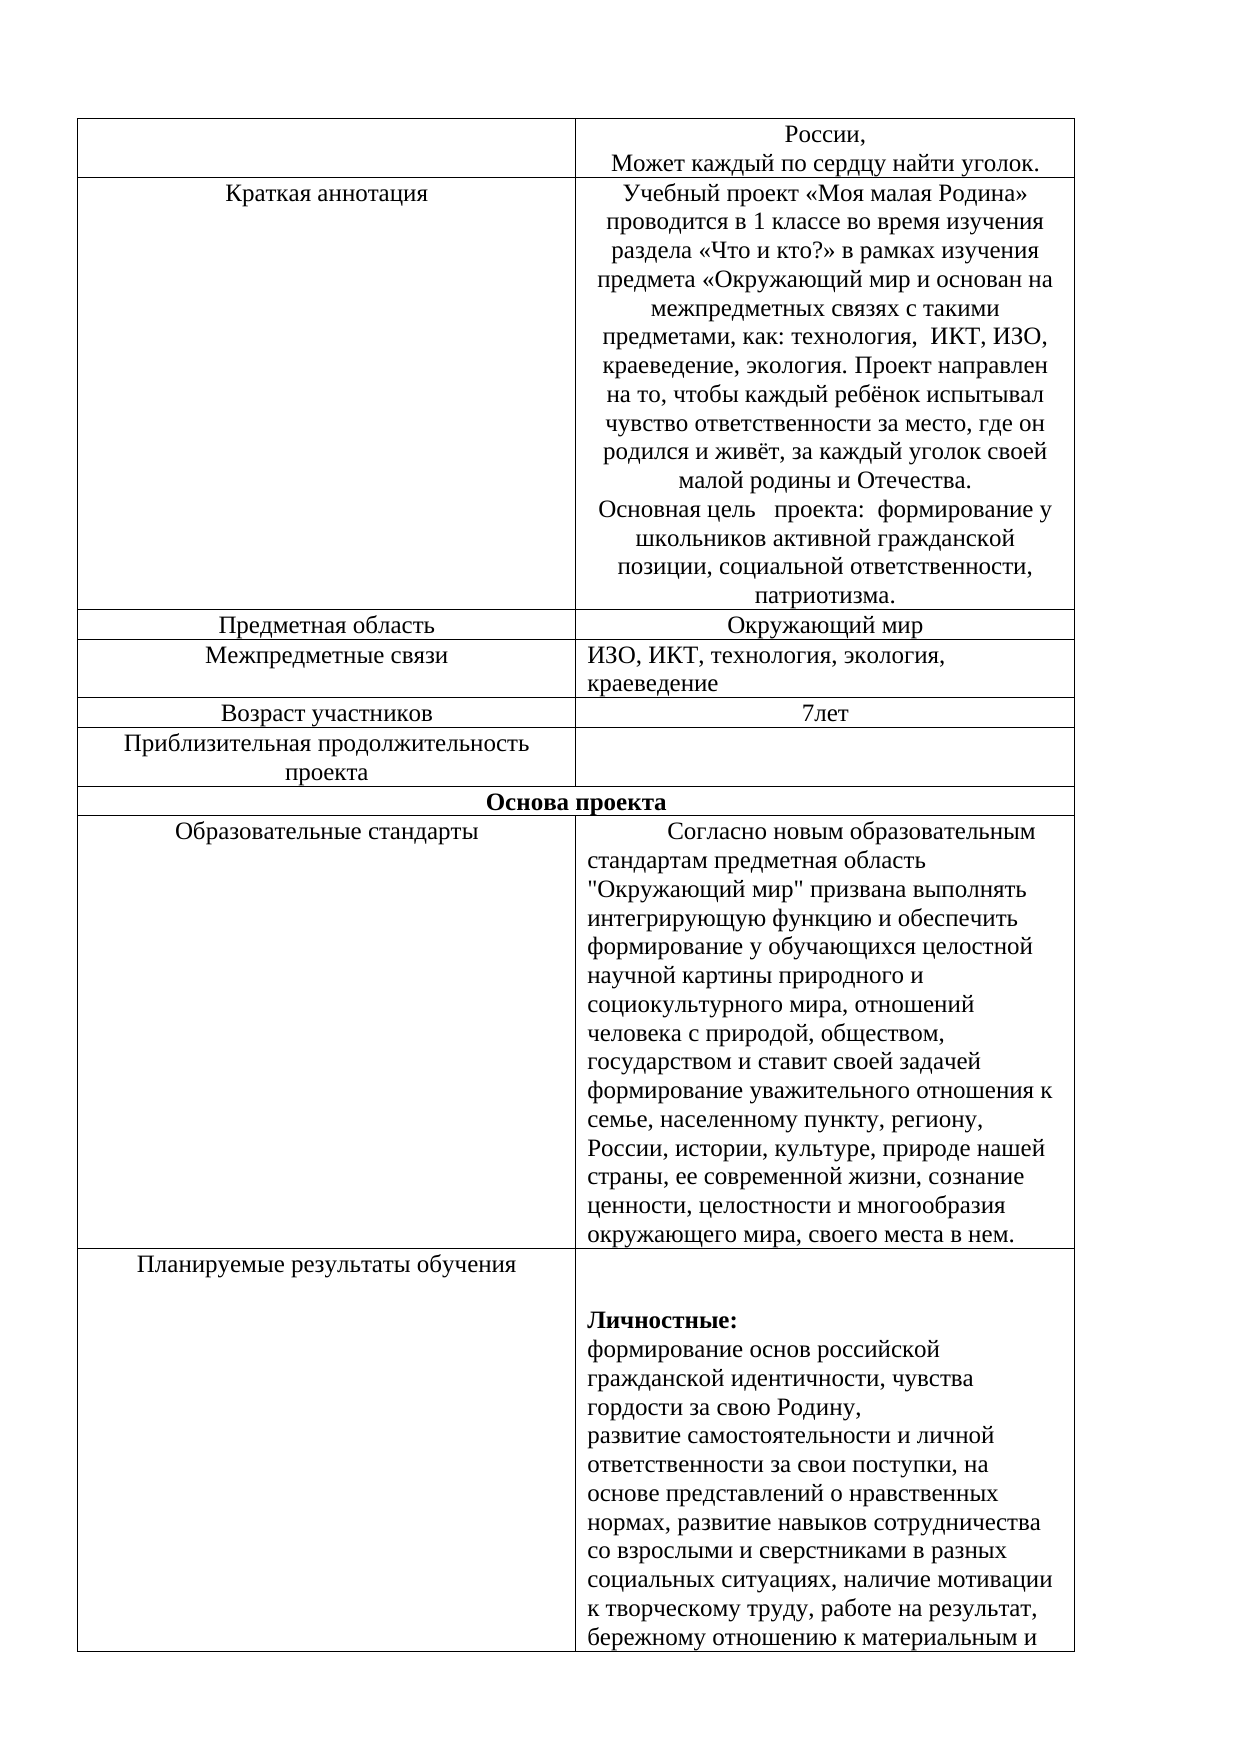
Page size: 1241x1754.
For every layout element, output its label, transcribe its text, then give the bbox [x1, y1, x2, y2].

table_cell Приблизительная продолжительность проекта [78, 728, 575, 786]
table_cell Окружающий мир [576, 610, 1074, 639]
table_cell ИЗО, ИКТ, технология, экология, краеведение [576, 640, 1074, 697]
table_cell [576, 119, 1074, 177]
table_cell Учебный проект «Моя малая Родина» проводится в 1 классе во время изучения раздела «Что и кто?» в рамках изучения предмета «Окружающий мир и основан на межпредметных связях с такими предметами, как: технология, ИКТ, ИЗО, краеведение, экология. Проект направлен на то, чтобы каждый ребёнок испытывал чувство ответственности за место, где он родился и живёт, за каждый уголок своей малой родины и Отечества. Основная цель проекта: формирование у школьников активной гражданской позиции, социальной ответственности, патриотизма. [576, 178, 1074, 609]
table_cell [576, 728, 1074, 786]
table_cell Краткая аннотация [78, 178, 575, 609]
table_cell Образовательные стандарты [78, 816, 575, 1248]
table_cell Межпредметные связи [78, 640, 575, 697]
table_cell Основа проекта [78, 787, 1074, 815]
table_cell Согласно новым образовательным стандартам предметная область "Окружающий мир" призвана выполнять интегрирующую функцию и обеспечить формирование у обучающихся целостной научной картины природного и социокультурного мира, отношений человека с природой, обществом, государством и ставит своей задачей формирование уважительного отношения к семье, населенному пункту, региону, России, истории, культуре, природе нашей страны, ее современной жизни, сознание ценности, целостности и многообразия окружающего мира, своего места в нем. [576, 816, 1074, 1248]
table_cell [78, 119, 575, 177]
table_cell Предметная область [78, 610, 575, 639]
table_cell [78, 1249, 575, 1651]
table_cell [576, 1249, 1074, 1651]
table_cell Возраст участников [78, 698, 575, 727]
table_cell 7лет [576, 698, 1074, 727]
